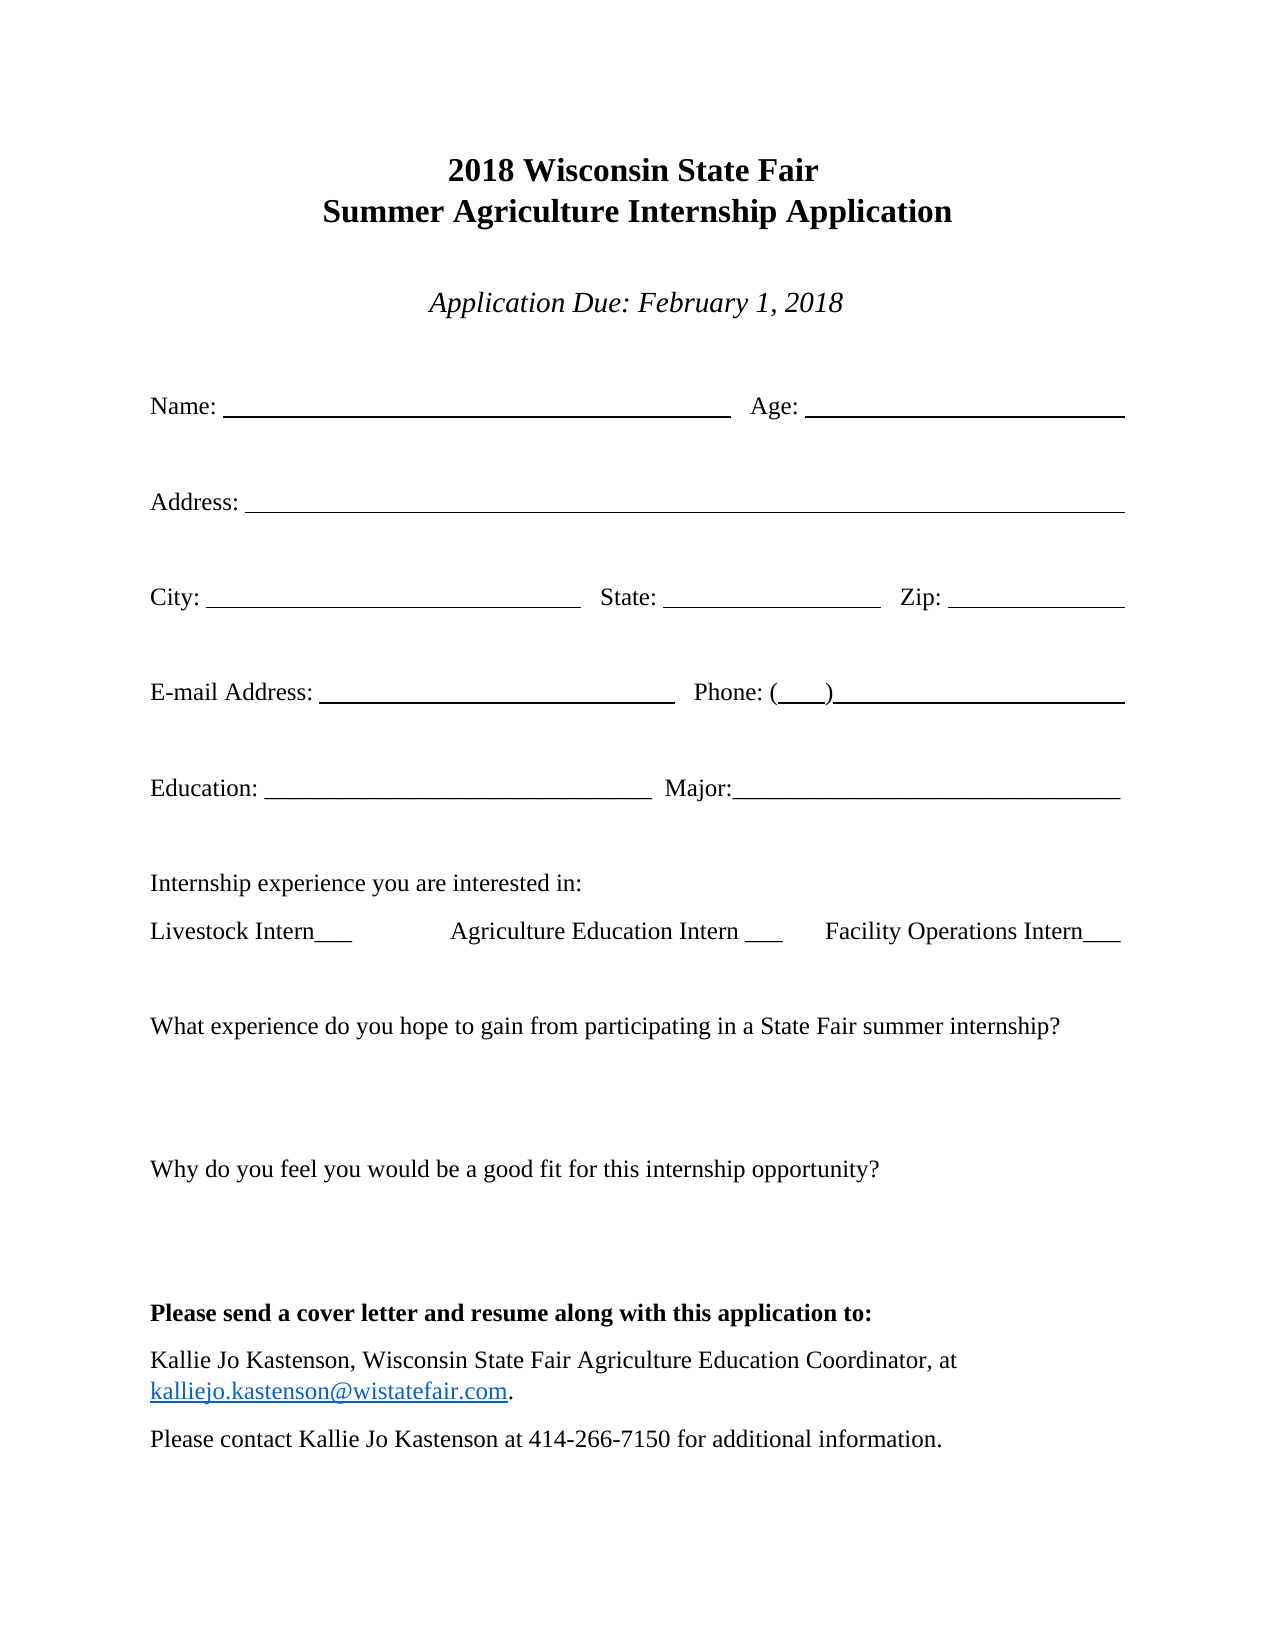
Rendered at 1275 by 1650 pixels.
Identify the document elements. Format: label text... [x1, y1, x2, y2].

text Why do you feel you would be a good fit for this internship opportunity? [150, 1154, 1125, 1183]
text 2018 Wisconsin State Fair Summer Agriculture Internship Application [150, 150, 1125, 230]
text Livestock Intern___ Agriculture Education Intern ___ Facility Operations Intern___ [150, 916, 1125, 945]
text What experience do you hope to gain from participating in a State Fair summer internship? [150, 1011, 1125, 1040]
text Please contact Kallie Jo Kastenson at 414-266-7150 for additional information. [150, 1424, 1125, 1453]
text Internship experience you are interested in: [150, 868, 1125, 897]
text Education: _______________________________ Major:_______________________________ [150, 773, 1125, 802]
text City: State: Zip: [150, 582, 1125, 611]
text Kallie Jo Kastenson, Wisconsin State Fair Agriculture Education Coordinator, at kalliejo.kastenson@wistatefair.com. [150, 1345, 1125, 1405]
text Name: Age: [150, 391, 1125, 420]
text Application Due: February 1, 2018 [150, 249, 1125, 319]
text Please send a cover letter and resume along with this application to: [150, 1298, 1125, 1326]
text Address: [150, 487, 1125, 515]
text E-mail Address: Phone: ( ) [150, 677, 1125, 706]
